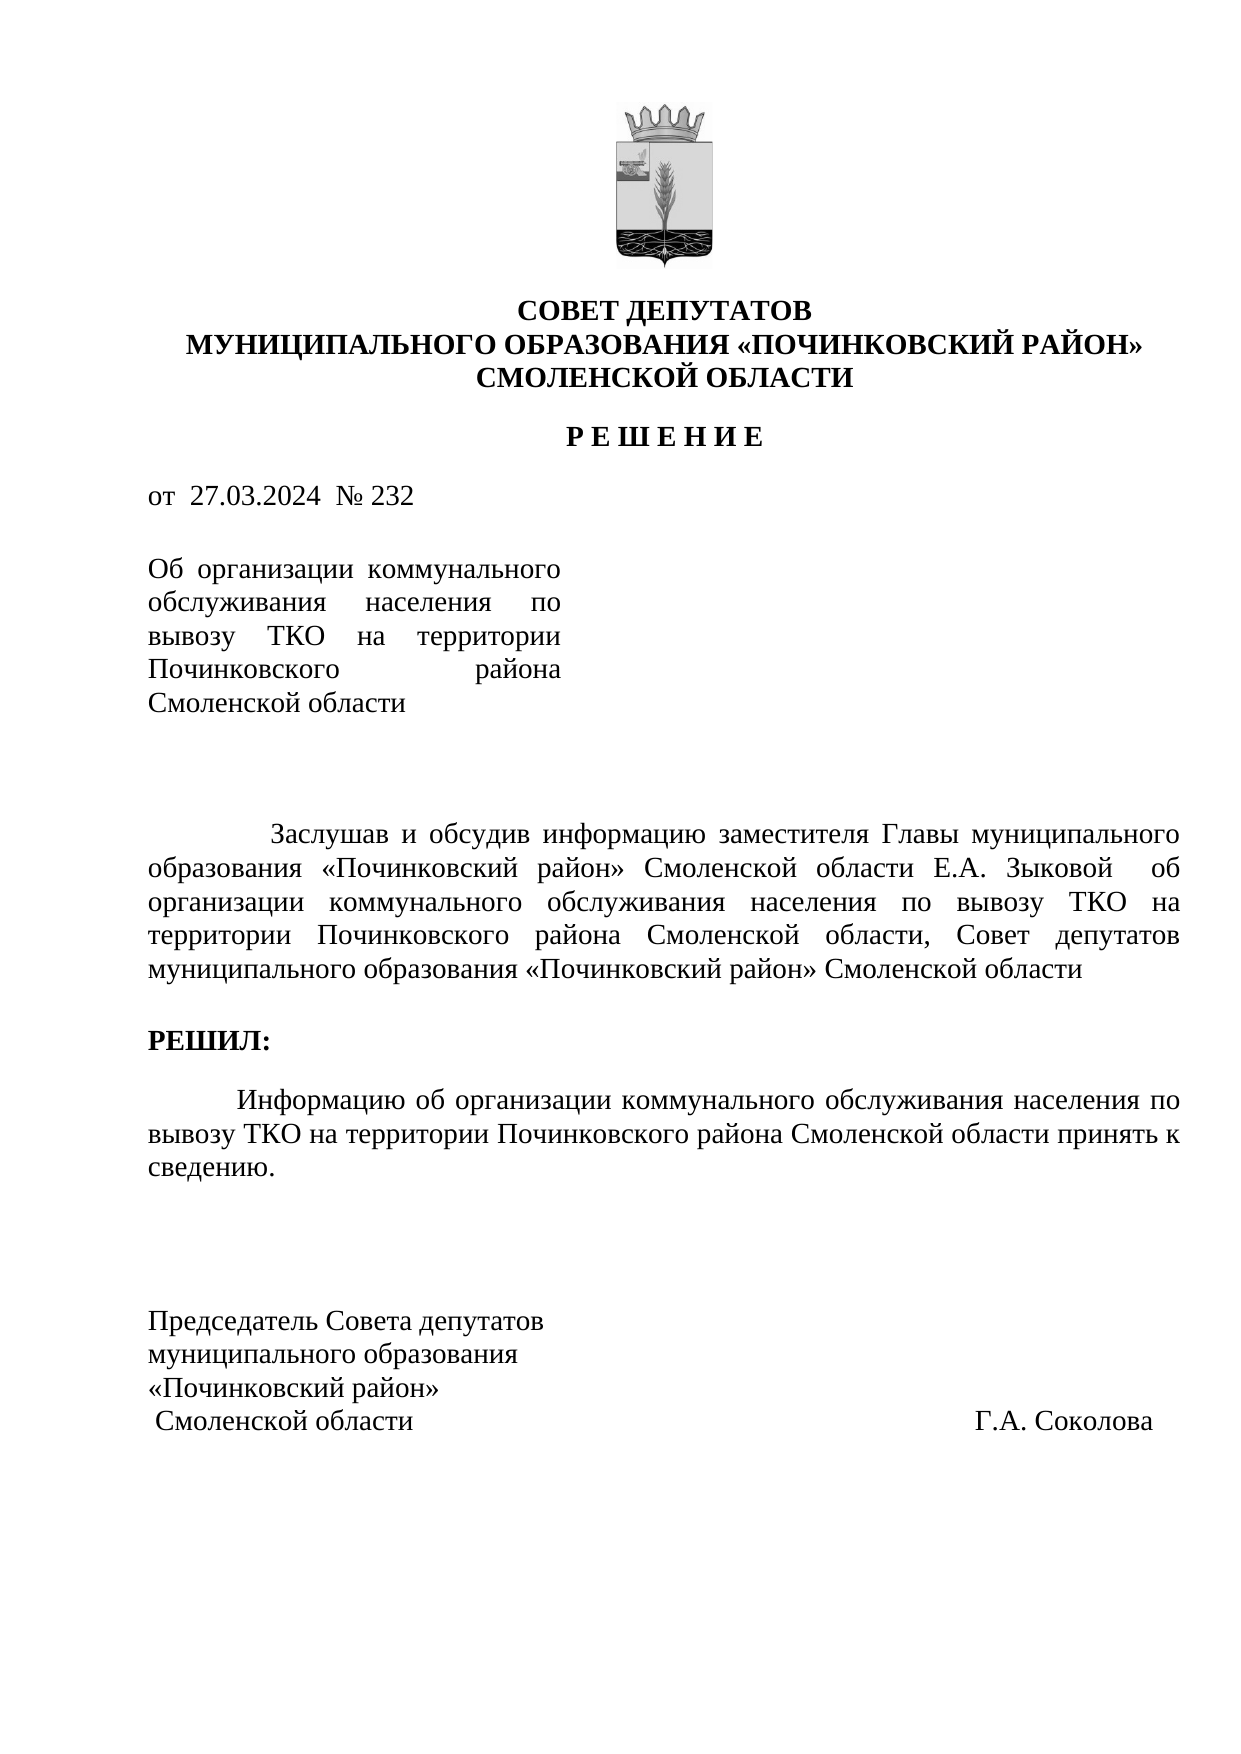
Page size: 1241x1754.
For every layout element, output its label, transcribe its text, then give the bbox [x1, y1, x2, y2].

subtitle Р Е Ш Е Н И Е [148, 419, 1181, 453]
text муниципального образования [148, 1336, 1181, 1370]
text Смоленской области Г.А. Соколова [148, 1403, 1181, 1437]
text Об организации коммунального обслуживания населения по вывозу ТКО на территории Починковского района Смоленской области [148, 551, 561, 719]
text Заслушав и обсудив информацию заместителя Главы муниципального образования «Починковский район» Смоленской области Е.А. Зыковой об организации коммунального обслуживания населения по вывозу ТКО на территории Починковского района Смоленской области, Совет депутатов муниципального образования «Починковский район» Смоленской области [148, 817, 1181, 984]
text РЕШИЛ: [148, 1023, 1181, 1056]
text «Починковский район» [148, 1370, 1181, 1403]
text Председатель Совета депутатов [148, 1303, 1181, 1336]
subtitle от 27.03.2024 № 232 [148, 478, 1181, 511]
text Информацию об организации коммунального обслуживания населения по вывозу ТКО на территории Починковского района Смоленской области принять к сведению. [148, 1082, 1181, 1183]
subtitle СОВЕТ ДЕПУТАТОВ МУНИЦИПАЛЬНОГО ОБРАЗОВАНИЯ «ПОЧИНКОВСКИЙ РАЙОН» СМОЛЕНСКОЙ ОБЛАСТИ [148, 293, 1181, 394]
